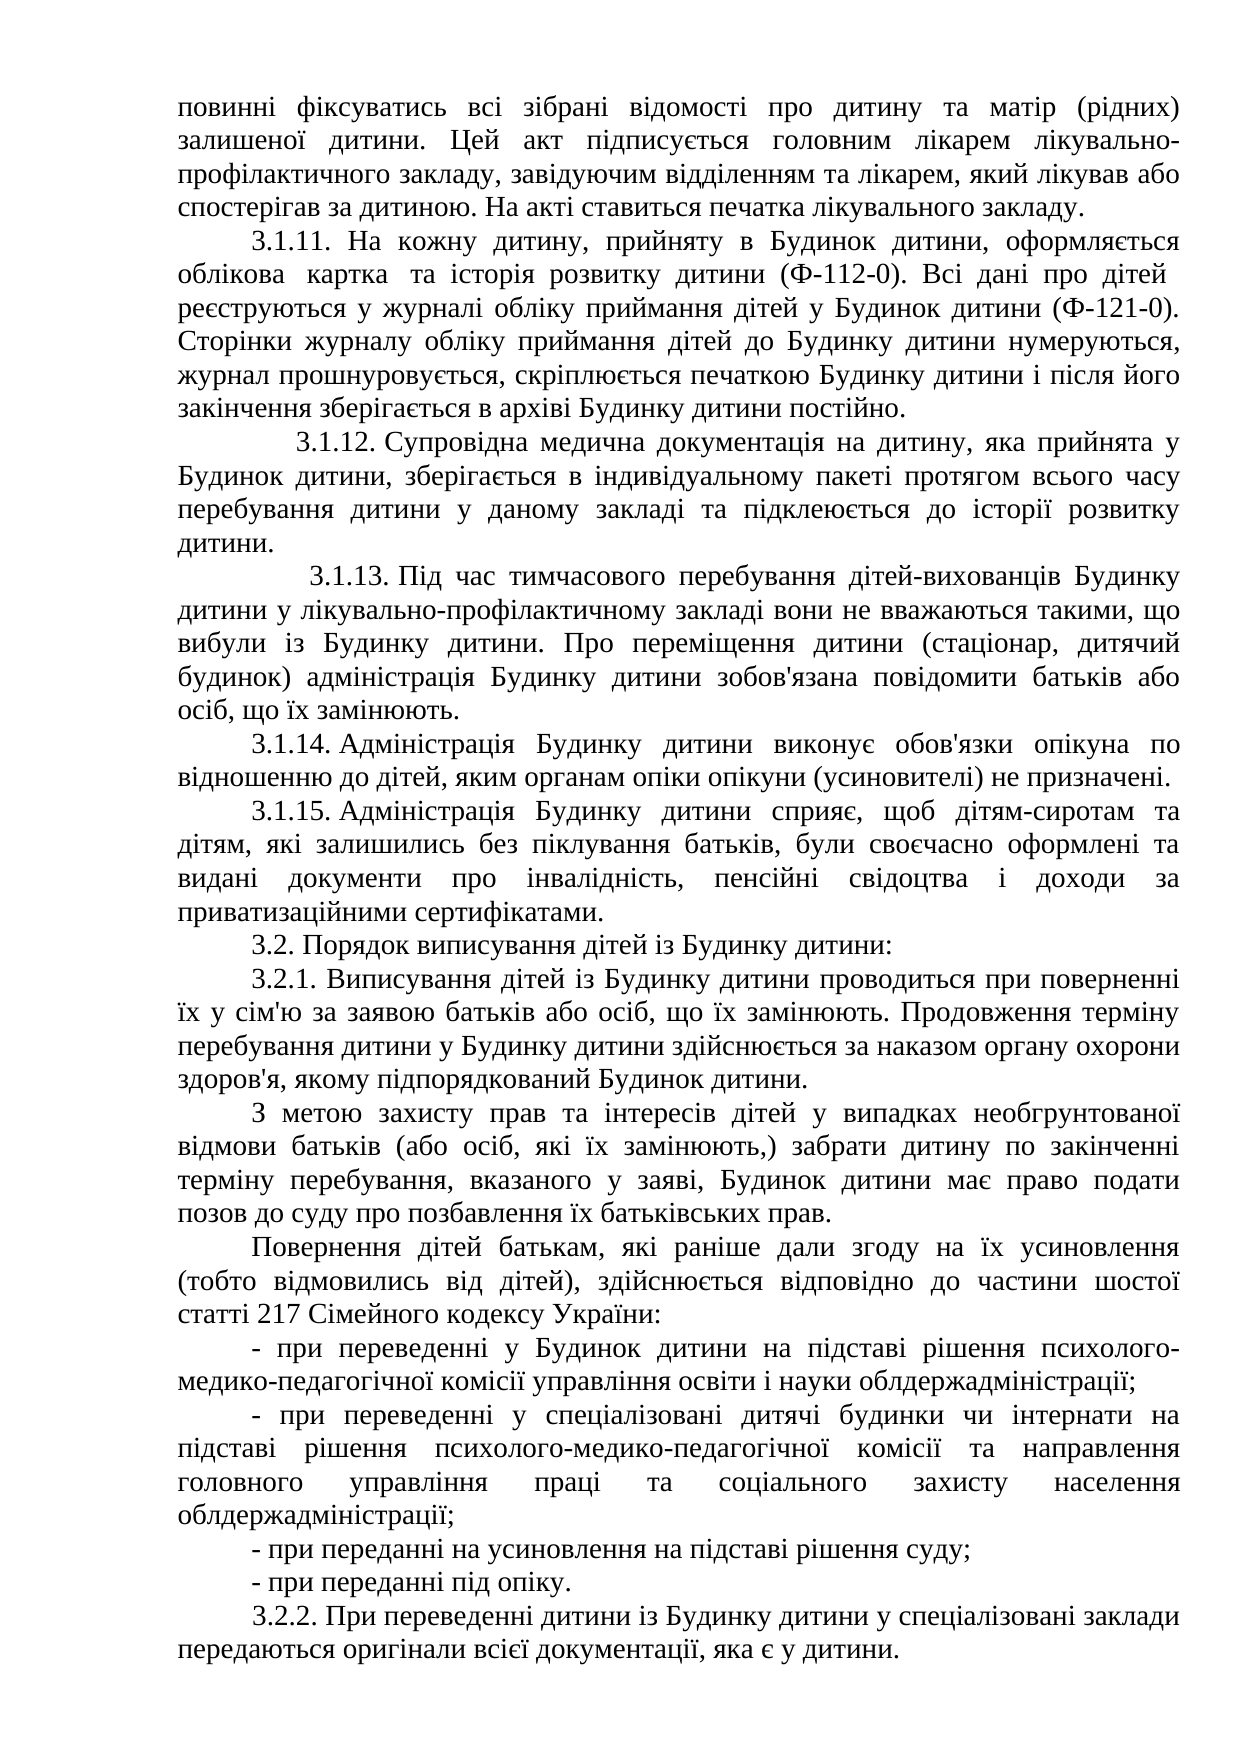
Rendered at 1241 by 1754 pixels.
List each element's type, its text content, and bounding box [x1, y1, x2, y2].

text 3.1.12. Супровідна медична документація на дитину, яка прийнята у Будинок дитини, зберігається в індивідуальному пакеті протягом всього часу перебування дитини у даному закладі та підклеюється до історії розвитку дитини. [177, 424, 1181, 558]
text - при переведенні у Будинок дитини на підставі рішення психолого-медико-педагогічної комісії управління освіти і науки облдержадміністрації; [177, 1330, 1181, 1397]
text 3.2. Порядок виписування дітей із Будинку дитини: [177, 927, 1181, 961]
text З метою захисту прав та інтересів дітей у випадках необгрунтованої відмови батьків (або осіб, які їх замінюють,) забрати дитину по закінченні терміну перебування, вказаного у заяві, Будинок дитини має право подати позов до суду про позбавлення їх батьківських прав. [177, 1095, 1181, 1229]
text 3.2.1. Виписування дітей із Будинку дитини проводиться при поверненні їх у сім'ю за заявою батьків або осіб, що їх замінюють. Продовження терміну перебування дитини у Будинку дитини здійснюється за наказом органу охорони здоров'я, якому підпорядкований Будинок дитини. [177, 961, 1181, 1095]
text Повернення дітей батькам, які раніше дали згоду на їх усиновлення (тобто відмовились від дітей), здійснюється відповідно до частини шостої статті 217 Сімейного кодексу України: [177, 1229, 1181, 1330]
text 3.2.2. При переведенні дитини із Будинку дитини у спеціалізовані заклади передаються оригінали всієї документації, яка є у дитини. [177, 1598, 1181, 1665]
text - при переданні під опіку. [177, 1564, 1181, 1598]
text 3.1.14. Адміністрація Будинку дитини виконує обов'язки опікуна по відношенню до дітей, яким органам опіки опікуни (усиновителі) не призначені. [177, 726, 1181, 793]
text реєструються у журналі обліку приймання дітей у Будинок дитини (Ф-121-0). Сторінки журналу обліку приймання дітей до Будинку дитини нумеруються, журнал прошнуровується, скріплюється печаткою Будинку дитини і після його закінчення зберігається в архіві Будинку дитини постійно. [177, 290, 1181, 424]
text - при переведенні у спеціалізовані дитячі будинки чи інтернати на підставі рішення психолого-медико-педагогічної комісії та направлення головного управління праці та соціального захисту населення облдержадміністрації; [177, 1397, 1181, 1531]
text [177, 89, 1181, 223]
text - при переданні на усиновлення на підставі рішення суду; [177, 1531, 1181, 1564]
text 3.1.13. Під час тимчасового перебування дітей-вихованців Будинку дитини у лікувально-профілактичному закладі вони не вважаються такими, що вибули із Будинку дитини. Про переміщення дитини (стаціонар, дитячий будинок) адміністрація Будинку дитини зобов'язана повідомити батьків або осіб, що їх замінюють. [177, 558, 1181, 726]
text 3.1.15. Адміністрація Будинку дитини сприяє, щоб дітям-сиротам та дітям, які залишились без піклування батьків, були своєчасно оформлені та видані документи про інвалідність, пенсійні свідоцтва і доходи за приватизаційними сертифікатами. [177, 793, 1181, 927]
text 3.1.11. На кожну дитину, прийняту в Будинок дитини, оформляється облікова картка та історія розвитку дитини (Ф-112-0). Всі дані про дітей [177, 223, 1181, 290]
